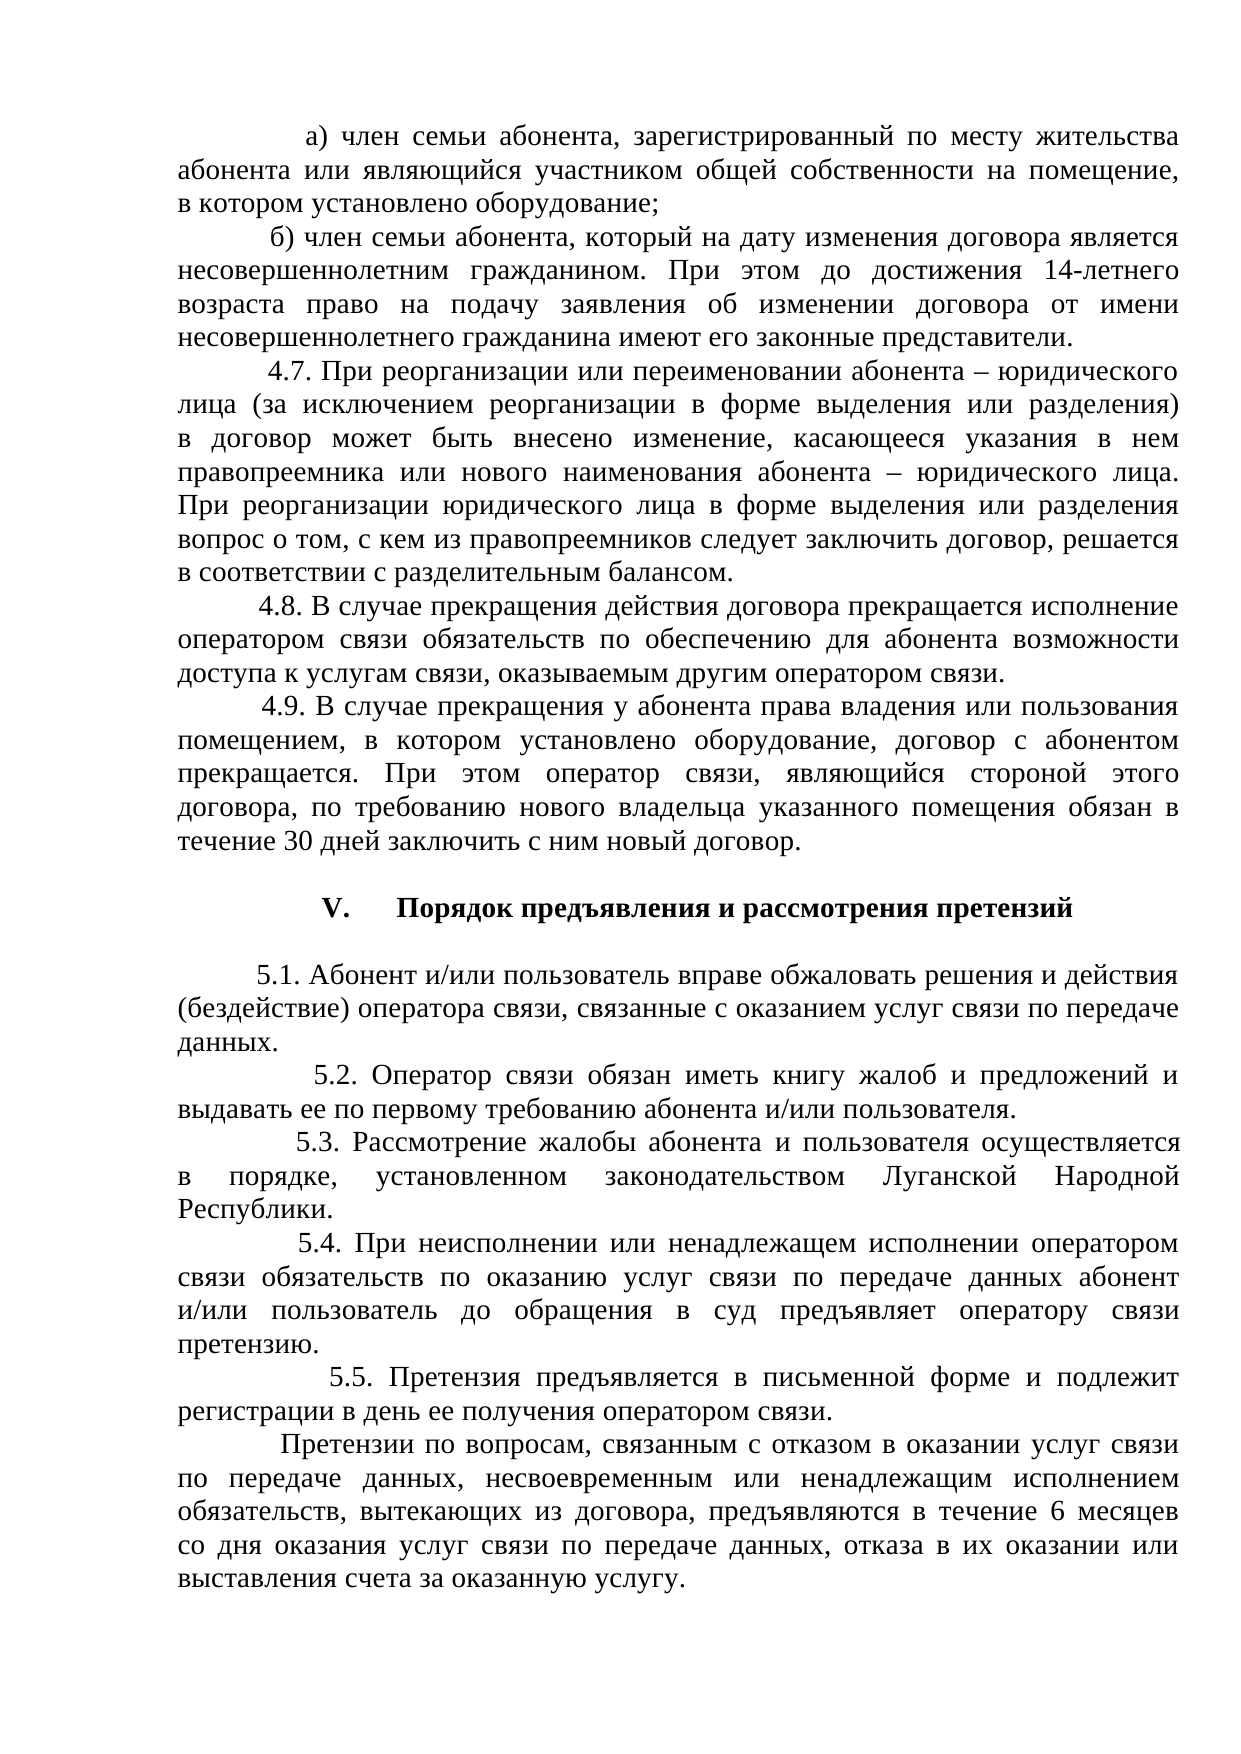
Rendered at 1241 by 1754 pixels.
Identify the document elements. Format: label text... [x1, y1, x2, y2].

text б) член семьи абонента, который на дату изменения договора является несовершеннолетним гражданином. При этом до достижения 14-летнего возраста право на подачу заявления об изменении договора от имени несовершеннолетнего гражданина имеют его законные представители. [177, 219, 1181, 353]
text 4.9. В случае прекращения у абонента права владения или пользования помещением, в котором установлено оборудование, договор с абонентом прекращается. При этом оператор связи, являющийся стороной этого договора, по требованию нового владельца указанного помещения обязан в течение 30 дней заключить с ним новый договор. [177, 688, 1181, 856]
text 4.7. При реорганизации или переименовании абонента – юридического лица (за исключением реорганизации в форме выделения или разделения) в договор может быть внесено изменение, касающееся указания в нем правопреемника или нового наименования абонента – юридического лица. При реорганизации юридического лица в форме выделения или разделения вопрос о том, с кем из правопреемников следует заключить договор, решается в соответствии с разделительным балансом. [177, 353, 1181, 588]
text а) член семьи абонента, зарегистрированный по месту жительства абонента или являющийся участником общей собственности на помещение, в котором установлено оборудование; [177, 118, 1181, 219]
text 5.5. Претензия предъявляется в письменной форме и подлежит регистрации в день ее получения оператором связи. [177, 1359, 1181, 1426]
text 5.4. При неисполнении или ненадлежащем исполнении оператором связи обязательств по оказанию услуг связи по передаче данных абонент и/или пользователь до обращения в суд предъявляет оператору связи претензию. [177, 1225, 1181, 1359]
list Порядок предъявления и рассмотрения претензий [215, 890, 1181, 923]
text 5.1. Абонент и/или пользователь вправе обжаловать решения и действия (бездействие) оператора связи, связанные с оказанием услуг связи по передаче данных. [177, 957, 1181, 1057]
text 5.2. Оператор связи обязан иметь книгу жалоб и предложений и выдавать ее по первому требованию абонента и/или пользователя. [177, 1057, 1181, 1124]
text 5.3. Рассмотрение жалобы абонента и пользователя осуществляется в порядке, установленном законодательством Луганской Народной Республики. [177, 1124, 1181, 1225]
text 4.8. В случае прекращения действия договора прекращается исполнение оператором связи обязательств по обеспечению для абонента возможности доступа к услугам связи, оказываемым другим оператором связи. [177, 588, 1181, 688]
text Претензии по вопросам, связанным с отказом в оказании услуг связи по передаче данных, несвоевременным или ненадлежащим исполнением обязательств, вытекающих из договора, предъявляются в течение 6 месяцев со дня оказания услуг связи по передаче данных, отказа в их оказании или выставления счета за оказанную услугу. [177, 1426, 1181, 1594]
